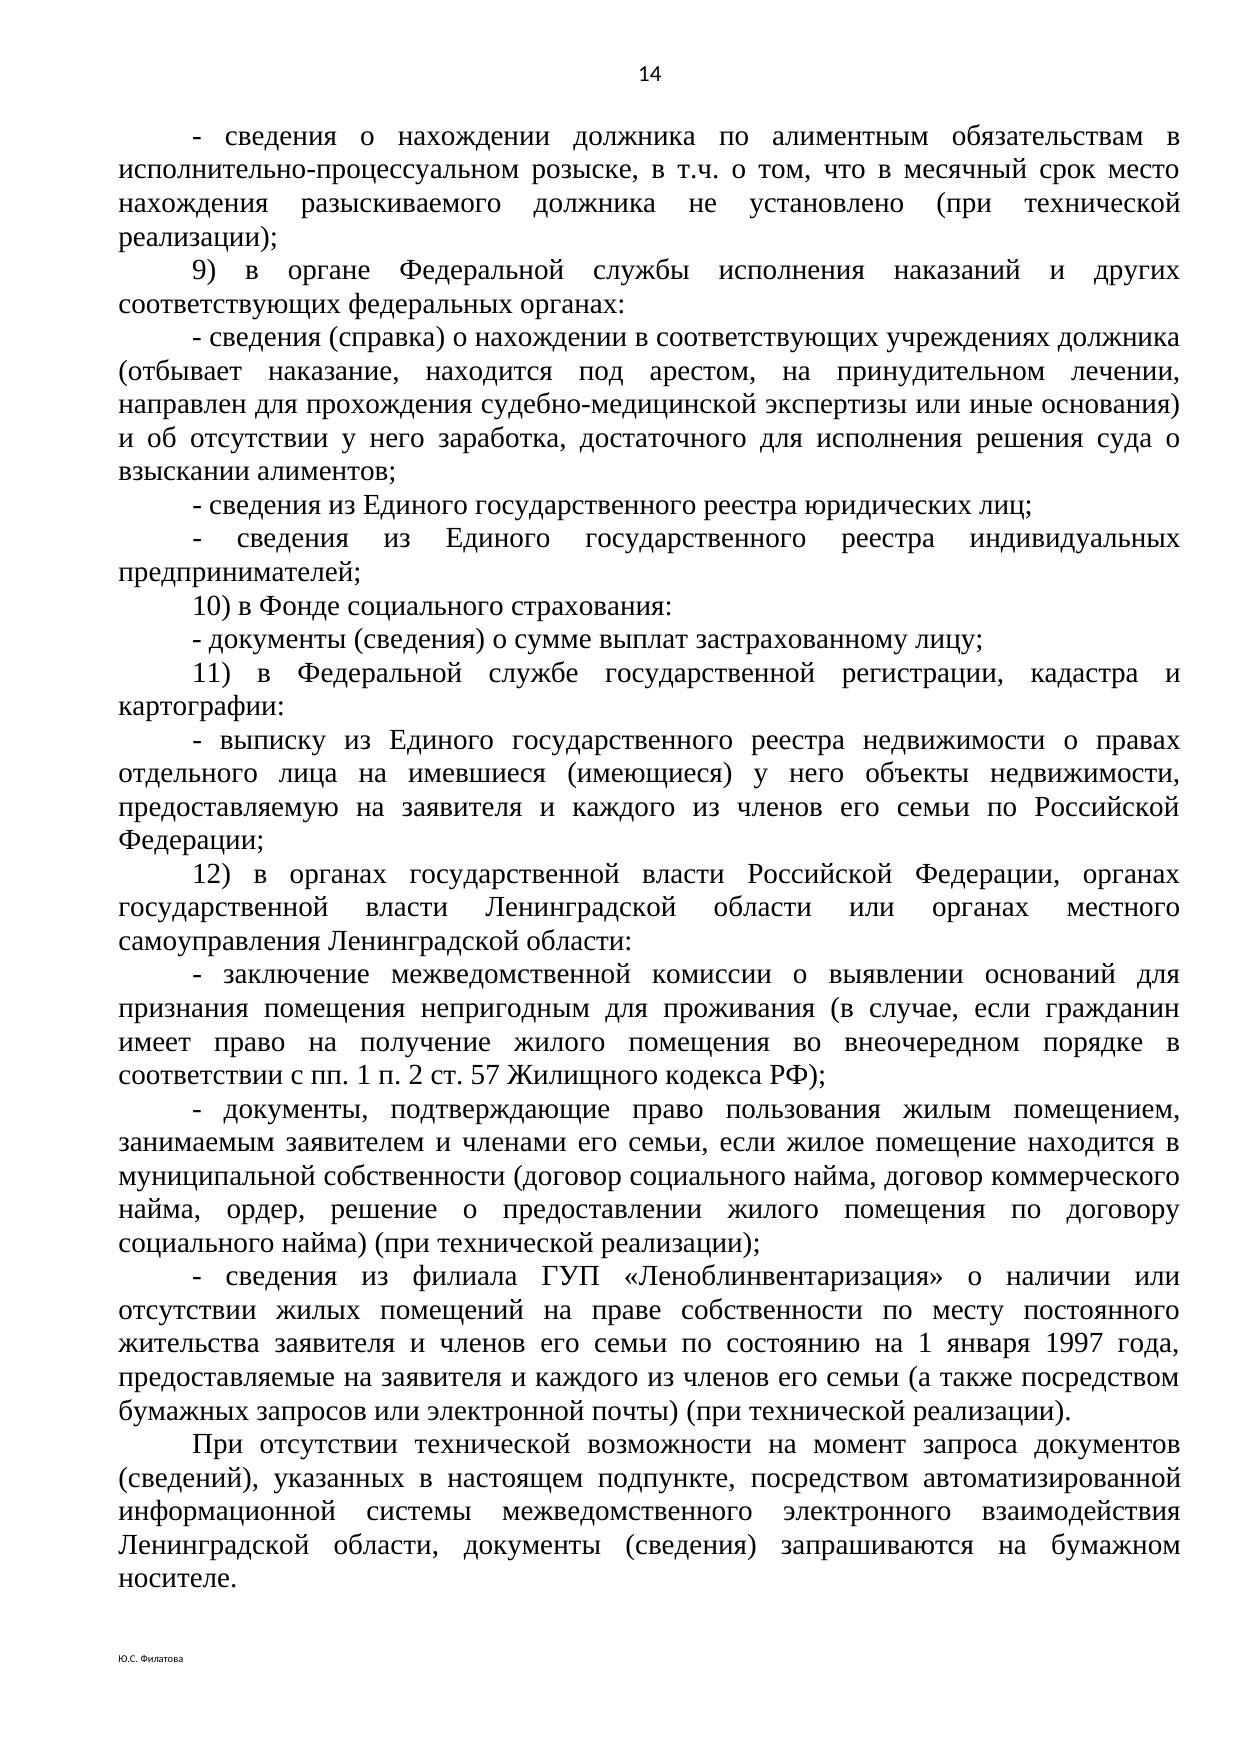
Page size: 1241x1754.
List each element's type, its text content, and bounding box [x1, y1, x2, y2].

text - сведения из Единого государственного реестра юридических лиц; [118, 487, 1181, 521]
text 12) в органах государственной власти Российской Федерации, органах государственной власти Ленинградской области или органах местного самоуправления Ленинградской области: [118, 856, 1181, 957]
text - документы, подтверждающие право пользования жилым помещением, занимаемым заявителем и членами его семьи, если жилое помещение находится в муниципальной собственности (договор социального найма, договор коммерческого найма, ордер, решение о предоставлении жилого помещения по договору социального найма) (при технической реализации); [118, 1091, 1181, 1258]
text 9) в органе Федеральной службы исполнения наказаний и других соответствующих федеральных органах: [118, 252, 1181, 319]
text 11) в Федеральной службе государственной регистрации, кадастра и картографии: [118, 655, 1181, 722]
text - сведения из филиала ГУП «Леноблинвентаризация» о наличии или отсутствии жилых помещений на праве собственности по месту постоянного жительства заявителя и членов его семьи по состоянию на 1 января 1997 года, предоставляемые на заявителя и каждого из членов его семьи (а также посредством бумажных запросов или электронной почты) (при технической реализации). [118, 1258, 1181, 1426]
text - выписку из Единого государственного реестра недвижимости о правах отдельного лица на имевшиеся (имеющиеся) у него объекты недвижимости, предоставляемую на заявителя и каждого из членов его семьи по Российской Федерации; [118, 722, 1181, 856]
text - сведения (справка) о нахождении в соответствующих учреждениях должника (отбывает наказание, находится под арестом, на принудительном лечении, направлен для прохождения судебно-медицинской экспертизы или иные основания) и об отсутствии у него заработка, достаточного для исполнения решения суда о взыскании алиментов; [118, 319, 1181, 487]
text - сведения о нахождении должника по алиментным обязательствам в исполнительно-процессуальном розыске, в т.ч. о том, что в месячный срок место нахождения разыскиваемого должника не установлено (при технической реализации); [118, 118, 1181, 252]
text - сведения из Единого государственного реестра индивидуальных предпринимателей; [118, 521, 1181, 588]
text - заключение межведомственной комиссии о выявлении оснований для признания помещения непригодным для проживания (в случае, если гражданин имеет право на получение жилого помещения во внеочередном порядке в соответствии с пп. 1 п. 2 ст. 57 Жилищного кодекса РФ); [118, 957, 1181, 1091]
text - документы (сведения) о сумме выплат застрахованному лицу; [118, 621, 1181, 655]
text При отсутствии технической возможности на момент запроса документов (сведений), указанных в настоящем подпункте, посредством автоматизированной информационной системы межведомственного электронного взаимодействия Ленинградской области, документы (сведения) запрашиваются на бумажном носителе. [118, 1426, 1181, 1594]
text 10) в Фонде социального страхования: [118, 588, 1181, 621]
